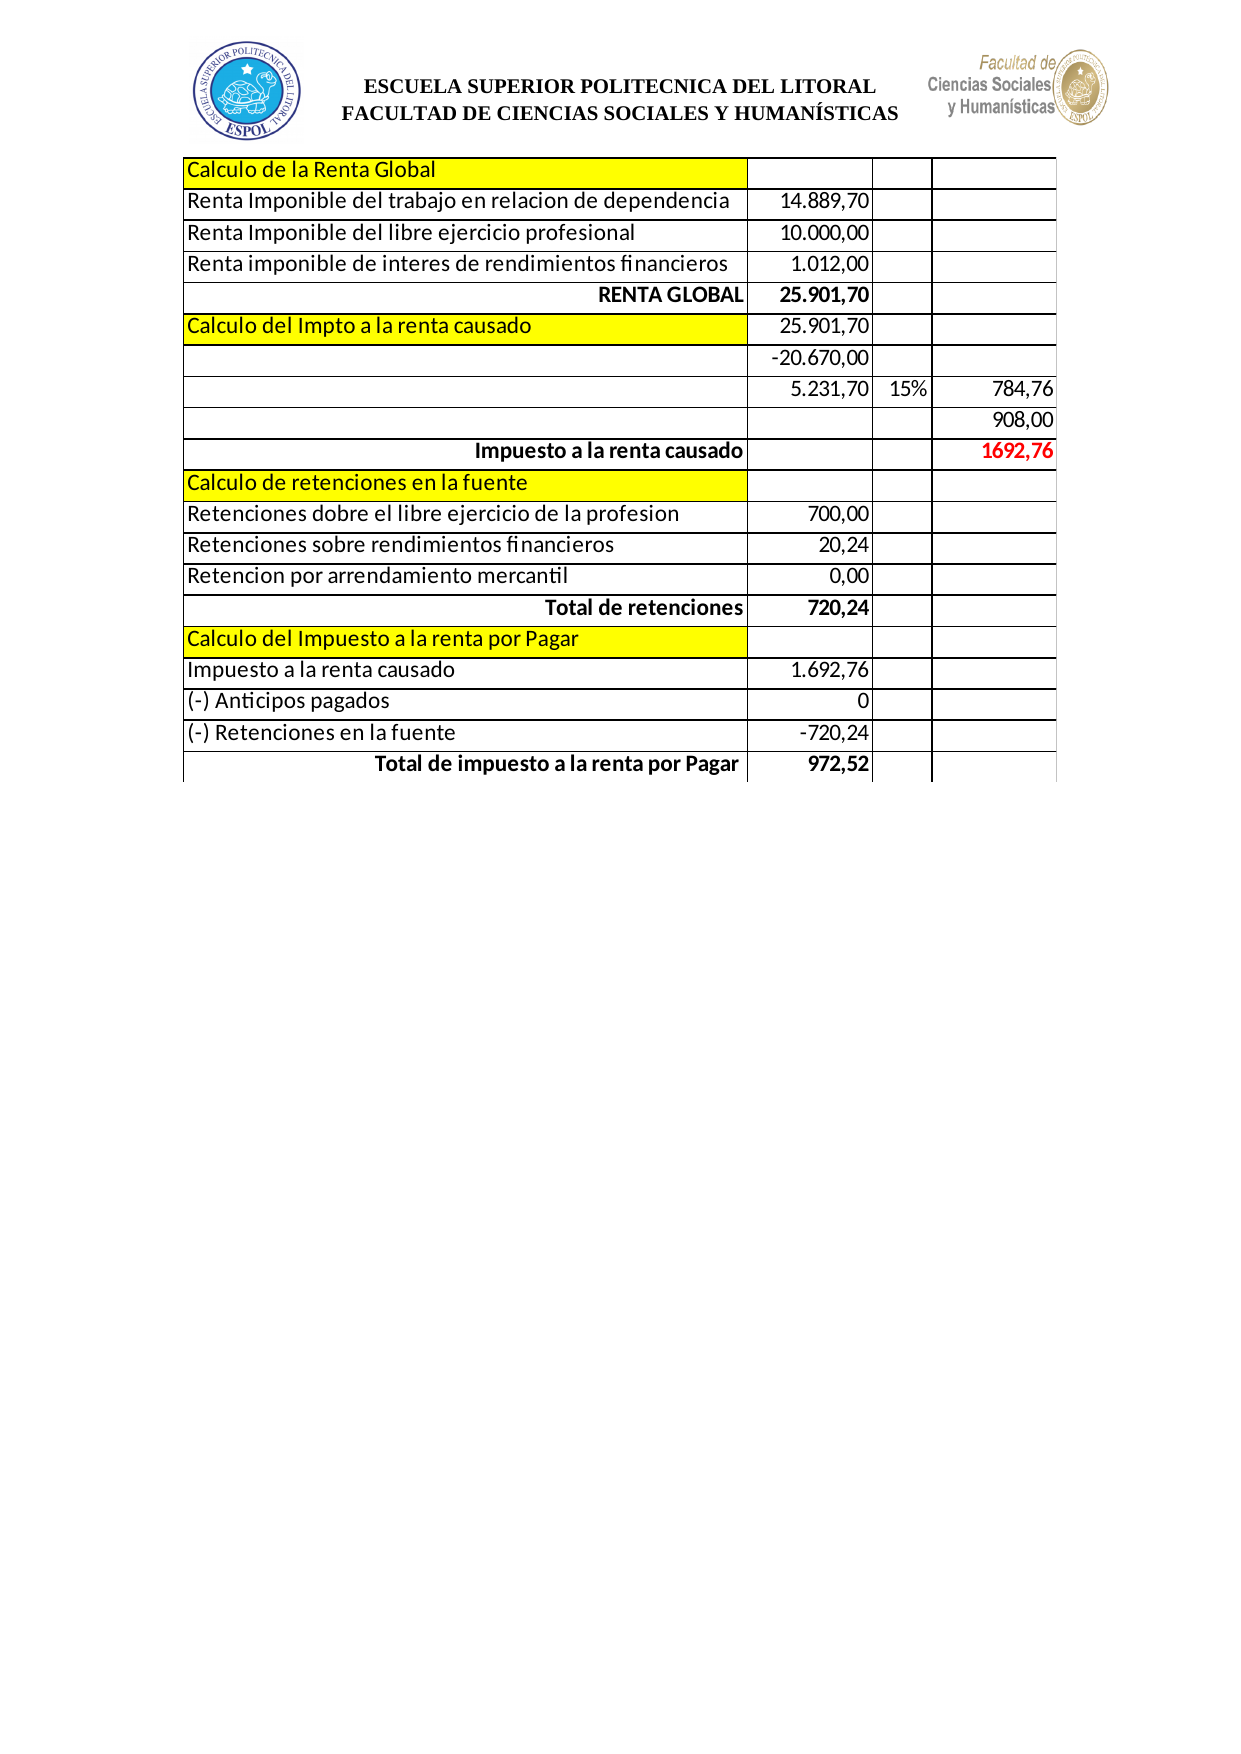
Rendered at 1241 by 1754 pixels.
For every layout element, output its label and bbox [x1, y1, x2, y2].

picture [923, 46, 1111, 132]
picture [187, 36, 304, 143]
